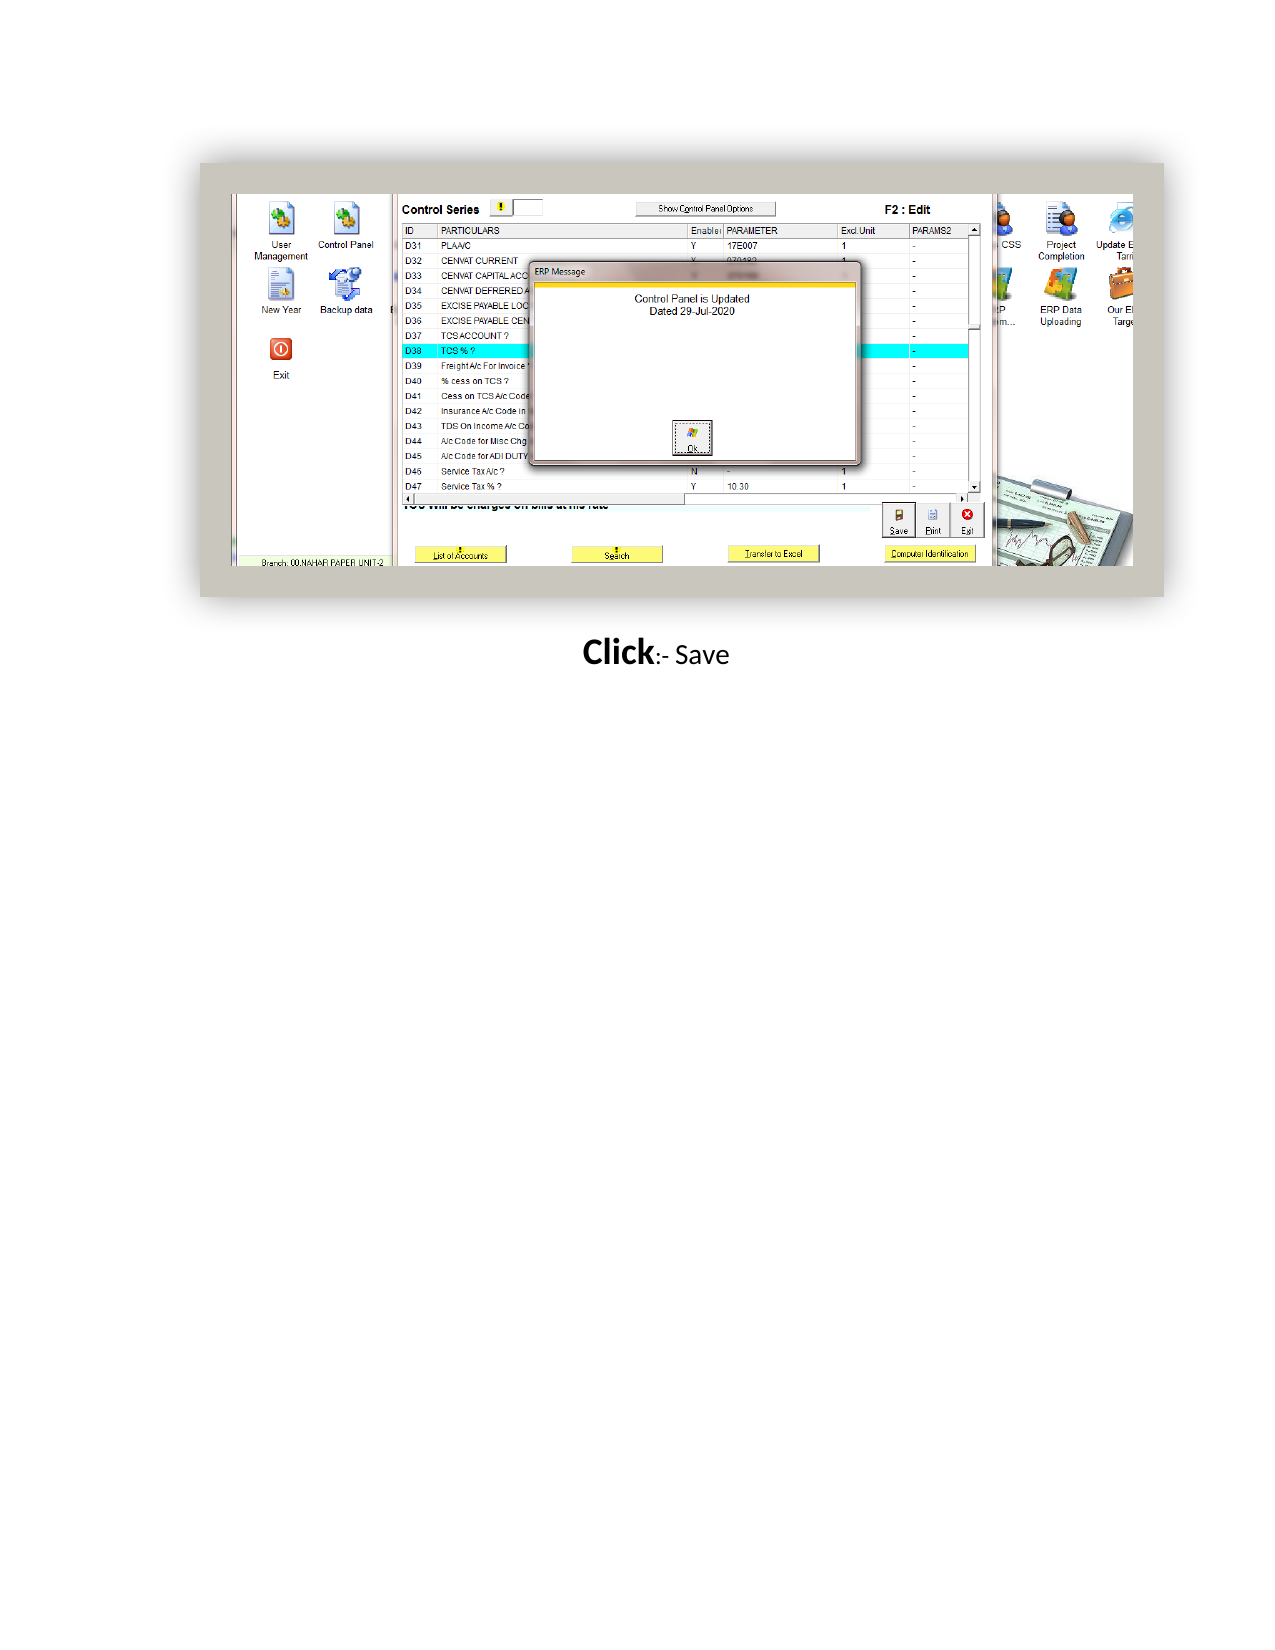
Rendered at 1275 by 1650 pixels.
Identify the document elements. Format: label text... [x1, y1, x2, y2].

text Click:- Save [187, 628, 1125, 674]
picture [231, 194, 1133, 566]
